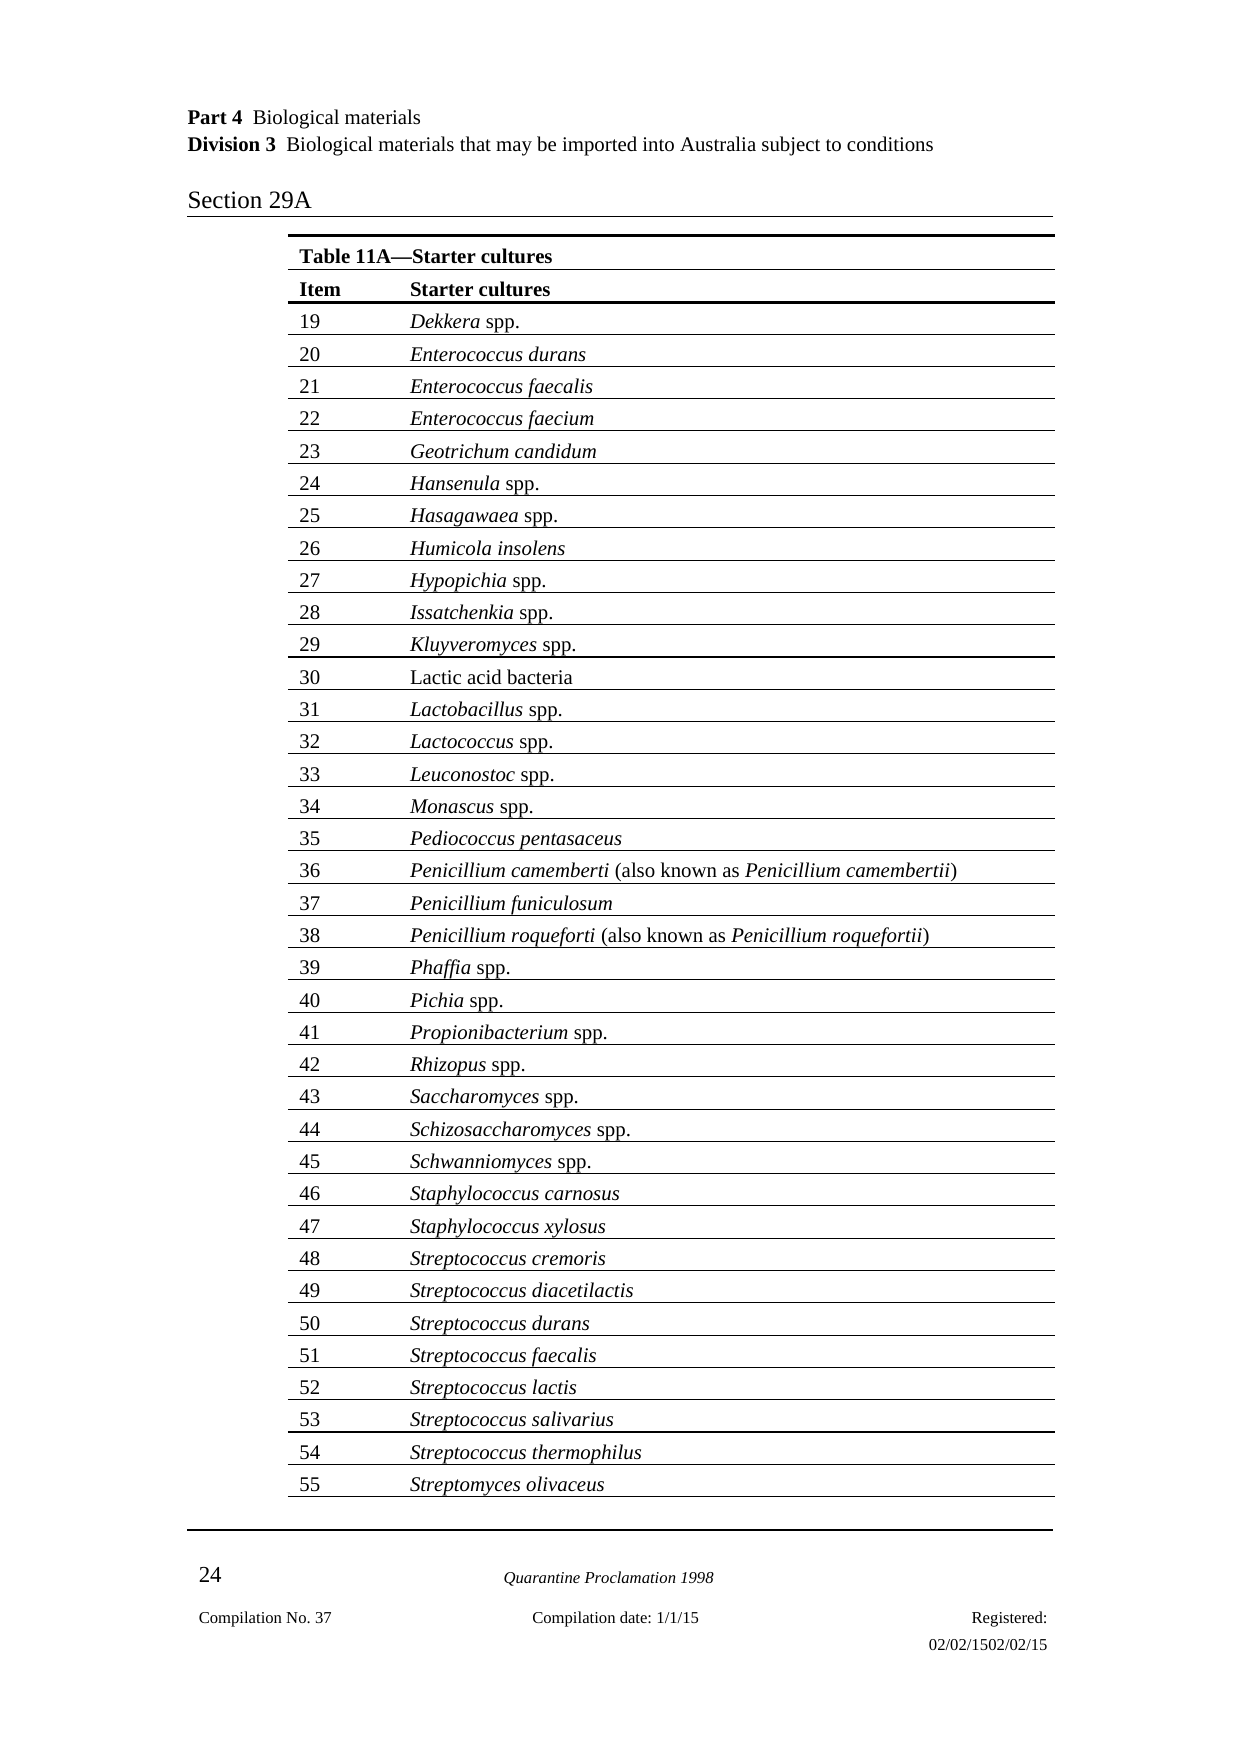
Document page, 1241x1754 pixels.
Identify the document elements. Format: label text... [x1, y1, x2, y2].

table_cell 26 [288, 528, 398, 559]
table_cell 47 [288, 1206, 398, 1238]
table_cell 22 [288, 399, 398, 430]
table_cell Monascus spp. [399, 787, 1055, 818]
table_cell 29 [288, 625, 398, 656]
table_cell Starter cultures [399, 270, 1055, 301]
table_cell 24 [288, 464, 398, 495]
table_cell Saccharomyces spp. [399, 1077, 1055, 1108]
table_cell Streptococcus thermophilus [399, 1433, 1055, 1464]
table_cell 20 [288, 335, 398, 366]
table_cell Enterococcus faecalis [399, 367, 1055, 398]
table_cell Leuconostoc spp. [399, 754, 1055, 786]
table_cell Issatchenkia spp. [399, 593, 1055, 624]
table_cell Kluyveromyces spp. [399, 625, 1055, 656]
table_cell 35 [288, 819, 398, 850]
table_cell 54 [288, 1433, 398, 1464]
table_cell 25 [288, 496, 398, 527]
table_cell Staphylococcus xylosus [399, 1206, 1055, 1238]
table_cell Pediococcus pentasaceus [399, 819, 1055, 850]
table_cell Lactococcus spp. [399, 722, 1055, 753]
table_cell 44 [288, 1110, 398, 1141]
table_cell Penicillium camemberti (also known as Penicillium camembertii) [399, 851, 1055, 882]
table_cell Hansenula spp. [399, 464, 1055, 495]
table_cell Lactic acid bacteria [399, 658, 1055, 689]
table_cell Penicillium funiculosum [399, 884, 1055, 915]
table_cell 32 [288, 722, 398, 753]
table_cell 45 [288, 1142, 398, 1173]
table_cell 38 [288, 916, 398, 947]
table_cell Humicola insolens [399, 528, 1055, 559]
table_cell 49 [288, 1271, 398, 1302]
table_cell 43 [288, 1077, 398, 1108]
table_cell 53 [288, 1400, 398, 1431]
table_cell Streptococcus faecalis [399, 1336, 1055, 1367]
table_cell 23 [288, 431, 398, 463]
table_cell 52 [288, 1368, 398, 1399]
table_cell Dekkera spp. [399, 304, 1055, 333]
table_cell Geotrichum candidum [399, 431, 1055, 463]
table_cell Item [288, 270, 398, 301]
table_cell 27 [288, 561, 398, 592]
table_cell 21 [288, 367, 398, 398]
table_cell Streptococcus cremoris [399, 1239, 1055, 1270]
table_cell Propionibacterium spp. [399, 1013, 1055, 1044]
table_cell Staphylococcus carnosus [399, 1174, 1055, 1205]
table_cell Enterococcus faecium [399, 399, 1055, 430]
table_cell 36 [288, 851, 398, 882]
table_cell 40 [288, 980, 398, 1012]
table_cell Streptococcus lactis [399, 1368, 1055, 1399]
table_cell 28 [288, 593, 398, 624]
table_cell Streptococcus diacetilactis [399, 1271, 1055, 1302]
table_cell 37 [288, 884, 398, 915]
table_cell 48 [288, 1239, 398, 1270]
table_cell Streptomyces olivaceus [399, 1465, 1055, 1496]
table_cell Schwanniomyces spp. [399, 1142, 1055, 1173]
table_cell 30 [288, 658, 398, 689]
table_cell Streptococcus durans [399, 1303, 1055, 1334]
table_cell Pichia spp. [399, 980, 1055, 1012]
table_cell 33 [288, 754, 398, 786]
table_cell 34 [288, 787, 398, 818]
table_cell Streptococcus salivarius [399, 1400, 1055, 1431]
table_cell 19 [288, 304, 398, 333]
table_cell 46 [288, 1174, 398, 1205]
table_cell Hypopichia spp. [399, 561, 1055, 592]
table_cell Enterococcus durans [399, 335, 1055, 366]
table_cell Schizosaccharomyces spp. [399, 1110, 1055, 1141]
table_cell Hasagawaea spp. [399, 496, 1055, 527]
table_cell Penicillium roqueforti (also known as Penicillium roquefortii) [399, 916, 1055, 947]
table_header Table 11A—Starter cultures [288, 237, 1055, 268]
table_cell 50 [288, 1303, 398, 1334]
table_cell Lactobacillus spp. [399, 690, 1055, 721]
table_cell Phaffia spp. [399, 948, 1055, 979]
table_cell 41 [288, 1013, 398, 1044]
table_cell 42 [288, 1045, 398, 1076]
table_cell 51 [288, 1336, 398, 1367]
table_cell 55 [288, 1465, 398, 1496]
table_cell Rhizopus spp. [399, 1045, 1055, 1076]
table_cell 39 [288, 948, 398, 979]
table_cell 31 [288, 690, 398, 721]
